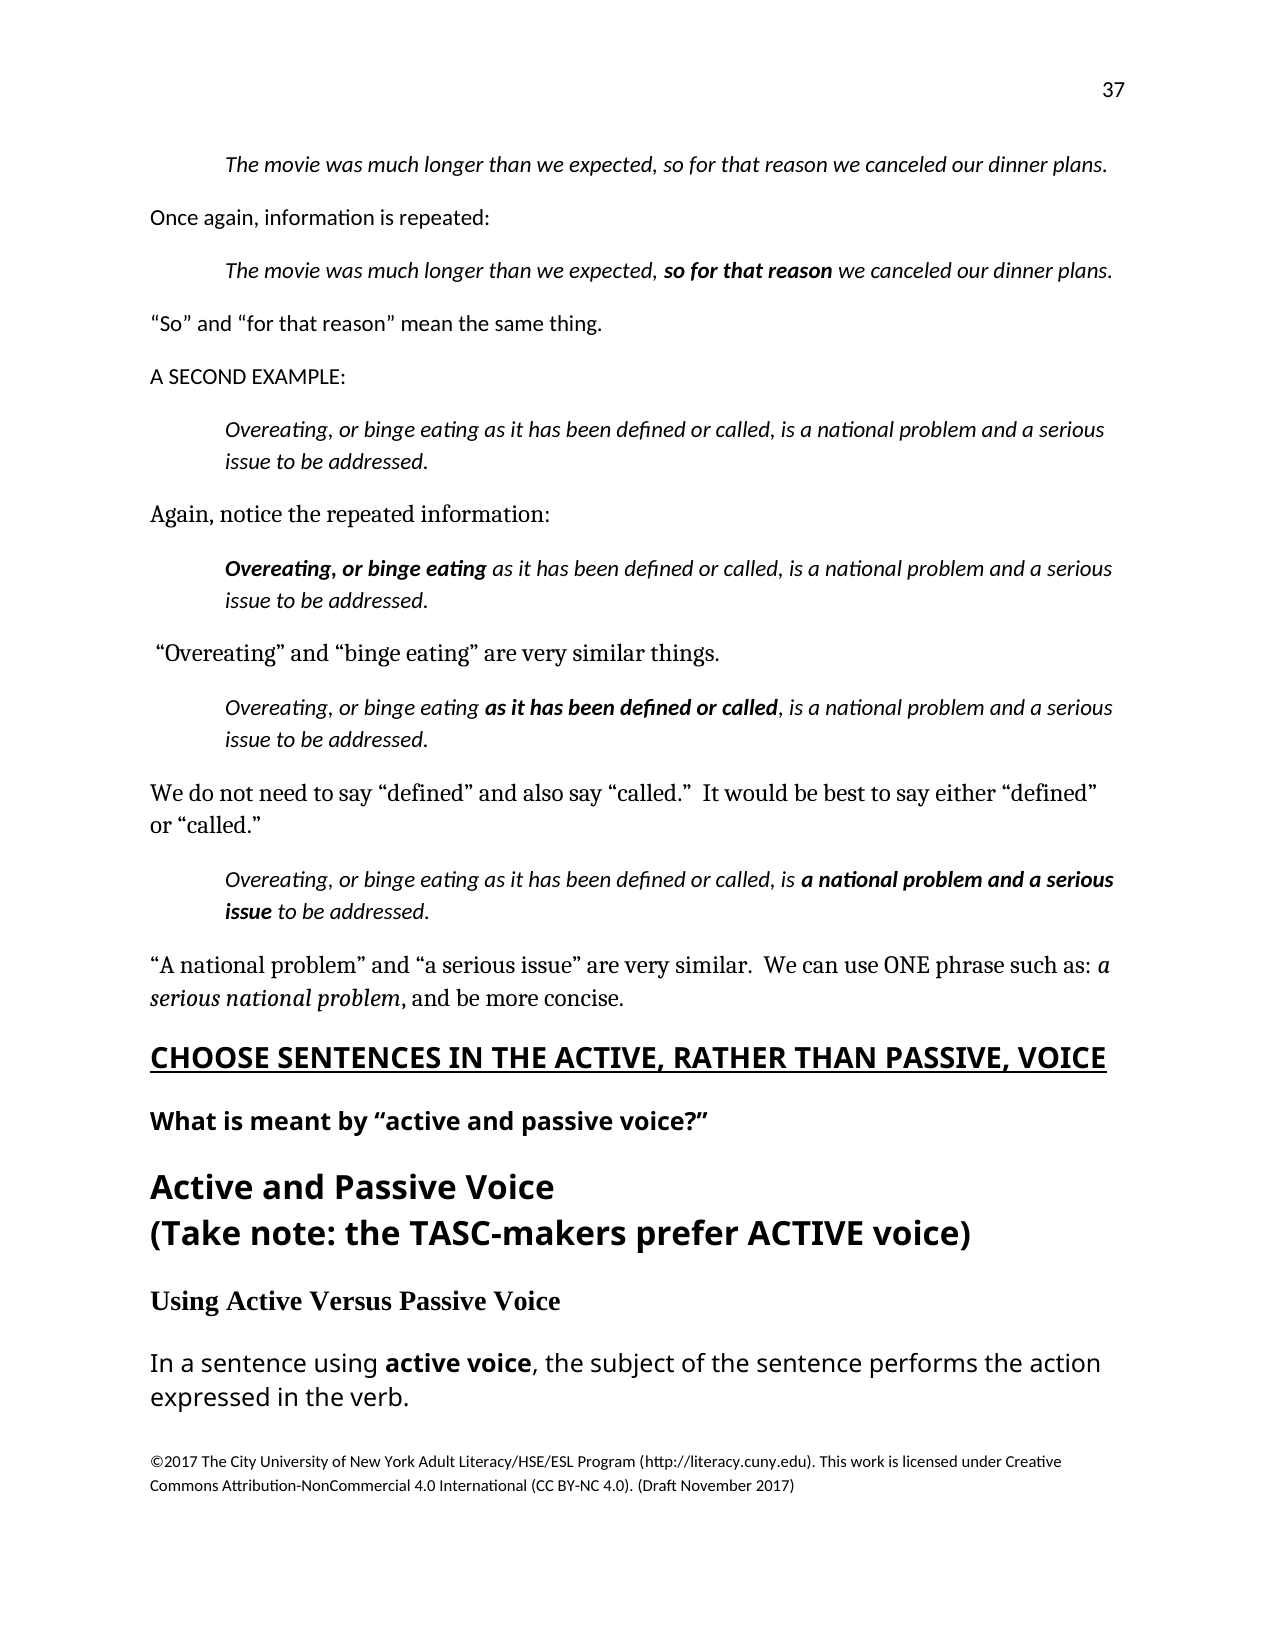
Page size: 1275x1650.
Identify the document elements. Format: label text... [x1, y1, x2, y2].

text A SECOND EXAMPLE: [150, 362, 1125, 390]
text Again, notice the repeated information: [150, 500, 1125, 529]
text CHOOSE SENTENCES IN THE ACTIVE, RATHER THAN PASSIVE, VOICE [150, 1037, 1125, 1077]
text Overeating, or binge eating as it has been defined or called, is a national problem and a serious issue to be addressed. [225, 865, 1125, 926]
text Overeating, or binge eating as it has been defined or called, is a national problem and a serious issue to be addressed. [225, 554, 1125, 614]
text Overeating, or binge eating as it has been defined or called, is a national problem and a serious issue to be addressed. [225, 415, 1125, 475]
text “Overeating” and “binge eating” are very similar things. [150, 639, 1125, 668]
text Overeating, or binge eating as it has been defined or called, is a national problem and a serious issue to be addressed. [225, 693, 1125, 753]
text “So” and “for that reason” mean the same thing. [150, 309, 1125, 337]
text Active and Passive Voice [150, 1164, 1125, 1209]
subtitle Using Active Versus Passive Voice [150, 1284, 1125, 1316]
text Once again, information is repeated: [150, 203, 1125, 231]
text “A national problem” and “a serious issue” are very similar. We can use ONE phrase such as: a serious national problem, and be more concise. [150, 951, 1125, 1012]
text We do not need to say “defined” and also say “called.” It would be best to say either “defined” or “called.” [150, 778, 1125, 840]
text What is meant by “active and passive voice?” [150, 1104, 1125, 1138]
text The movie was much longer than we expected, so for that reason we canceled our dinner plans. [225, 150, 1125, 178]
text In a sentence using active voice, the subject of the sentence performs the action expressed in the verb. [150, 1345, 1125, 1413]
text (Take note: the TASC-makers prefer ACTIVE voice) [150, 1209, 1125, 1255]
text The movie was much longer than we expected, so for that reason we canceled our dinner plans. [225, 256, 1125, 284]
